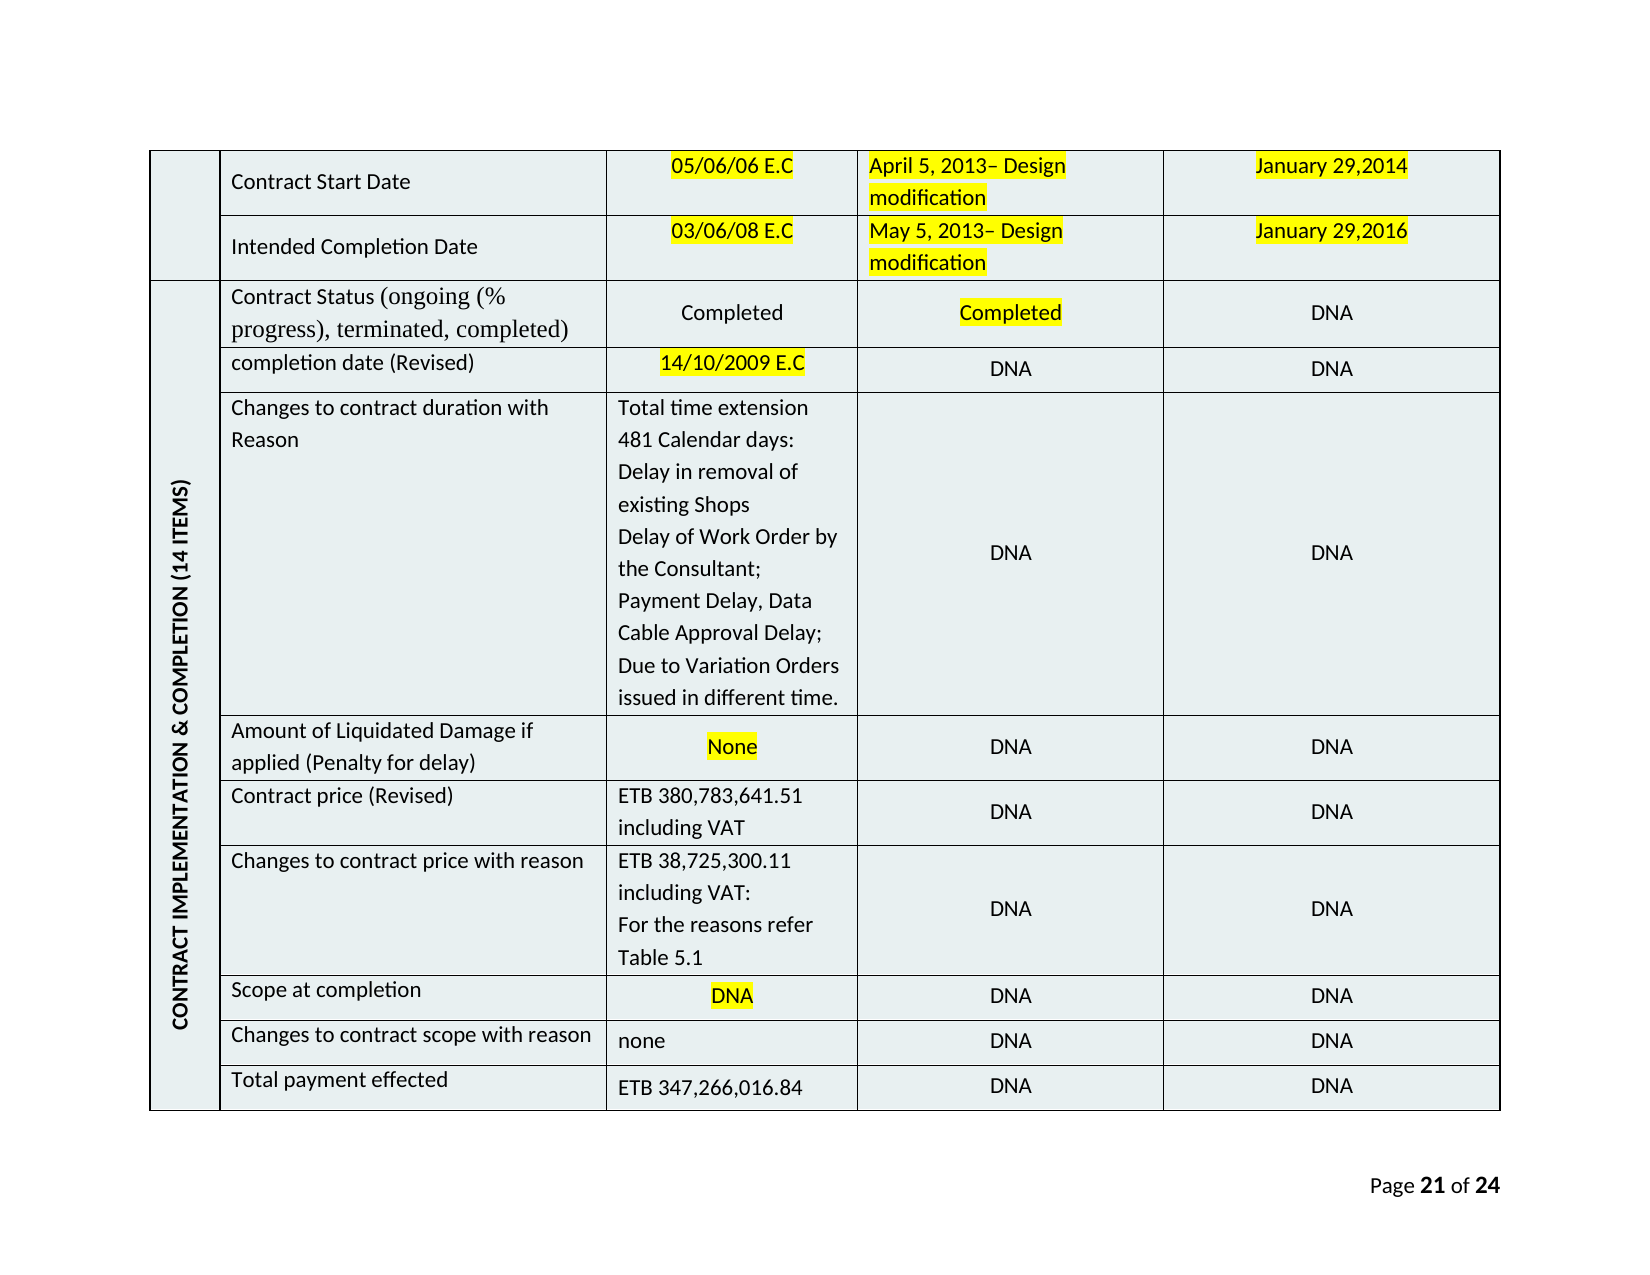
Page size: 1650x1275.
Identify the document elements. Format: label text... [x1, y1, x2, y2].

table_cell April 5, 2013– Design modification [858, 151, 1163, 215]
table_cell Changes to contract scope with reason [221, 1021, 606, 1064]
table_cell DNA [1164, 1066, 1499, 1109]
table_cell Changes to contract price with reason [221, 846, 606, 974]
table_cell DNA [858, 348, 1163, 392]
table_cell CONTRACT IMPLEMENTATION & COMPLETION (14 ITEMS) [151, 281, 219, 1109]
table_cell 03/06/08 E.C [607, 216, 857, 280]
table_cell Contract Start Date [221, 151, 606, 215]
table_cell DNA [1164, 348, 1499, 392]
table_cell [607, 1066, 857, 1109]
table_cell DNA [1164, 281, 1499, 347]
table_cell May 5, 2013– Design modification [858, 216, 1163, 280]
table_cell DNA [1164, 781, 1499, 845]
table_cell DNA [858, 393, 1163, 715]
table_cell 14/10/2009 E.C [607, 348, 857, 392]
table_cell January 29,2014 [1164, 151, 1499, 215]
table_cell DNA [858, 1021, 1163, 1064]
table_cell ETB 380,783,641.51 including VAT [607, 781, 857, 845]
table_cell Total time extension 481 Calendar days: Delay in removal of existing Shops Delay of Work Order by the Consultant; Payment Delay, Data Cable Approval Delay; Due to Variation Orders issued in different time. [607, 393, 857, 715]
table_cell DNA [1164, 976, 1499, 1019]
table_cell DNA [858, 716, 1163, 780]
table_cell DNA [858, 976, 1163, 1019]
table_cell none [607, 1021, 857, 1064]
table_cell Intended Completion Date [221, 216, 606, 280]
table_cell completion date (Revised) [221, 348, 606, 392]
table_cell DNA [858, 846, 1163, 974]
table_cell None [607, 716, 857, 780]
table_cell DNA [858, 1066, 1163, 1109]
table_cell Contract Status (ongoing (% progress), terminated, completed) [221, 281, 606, 347]
table_cell 05/06/06 E.C [607, 151, 857, 215]
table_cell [221, 1066, 606, 1109]
table_cell Scope at completion [221, 976, 606, 1019]
table_cell DNA [1164, 1021, 1499, 1064]
table_cell DNA [1164, 393, 1499, 715]
table_cell Contract price (Revised) [221, 781, 606, 845]
table_cell DNA [607, 976, 857, 1019]
table_cell Amount of Liquidated Damage if applied (Penalty for delay) [221, 716, 606, 780]
table_cell DNA [858, 781, 1163, 845]
table_cell January 29,2016 [1164, 216, 1499, 280]
table_cell Changes to contract duration with Reason [221, 393, 606, 715]
table_cell Completed [607, 281, 857, 347]
table_cell ETB 38,725,300.11 including VAT: For the reasons refer Table 5.1 [607, 846, 857, 974]
table_cell DNA [1164, 846, 1499, 974]
table_cell DNA [1164, 716, 1499, 780]
table_cell Completed [858, 281, 1163, 347]
